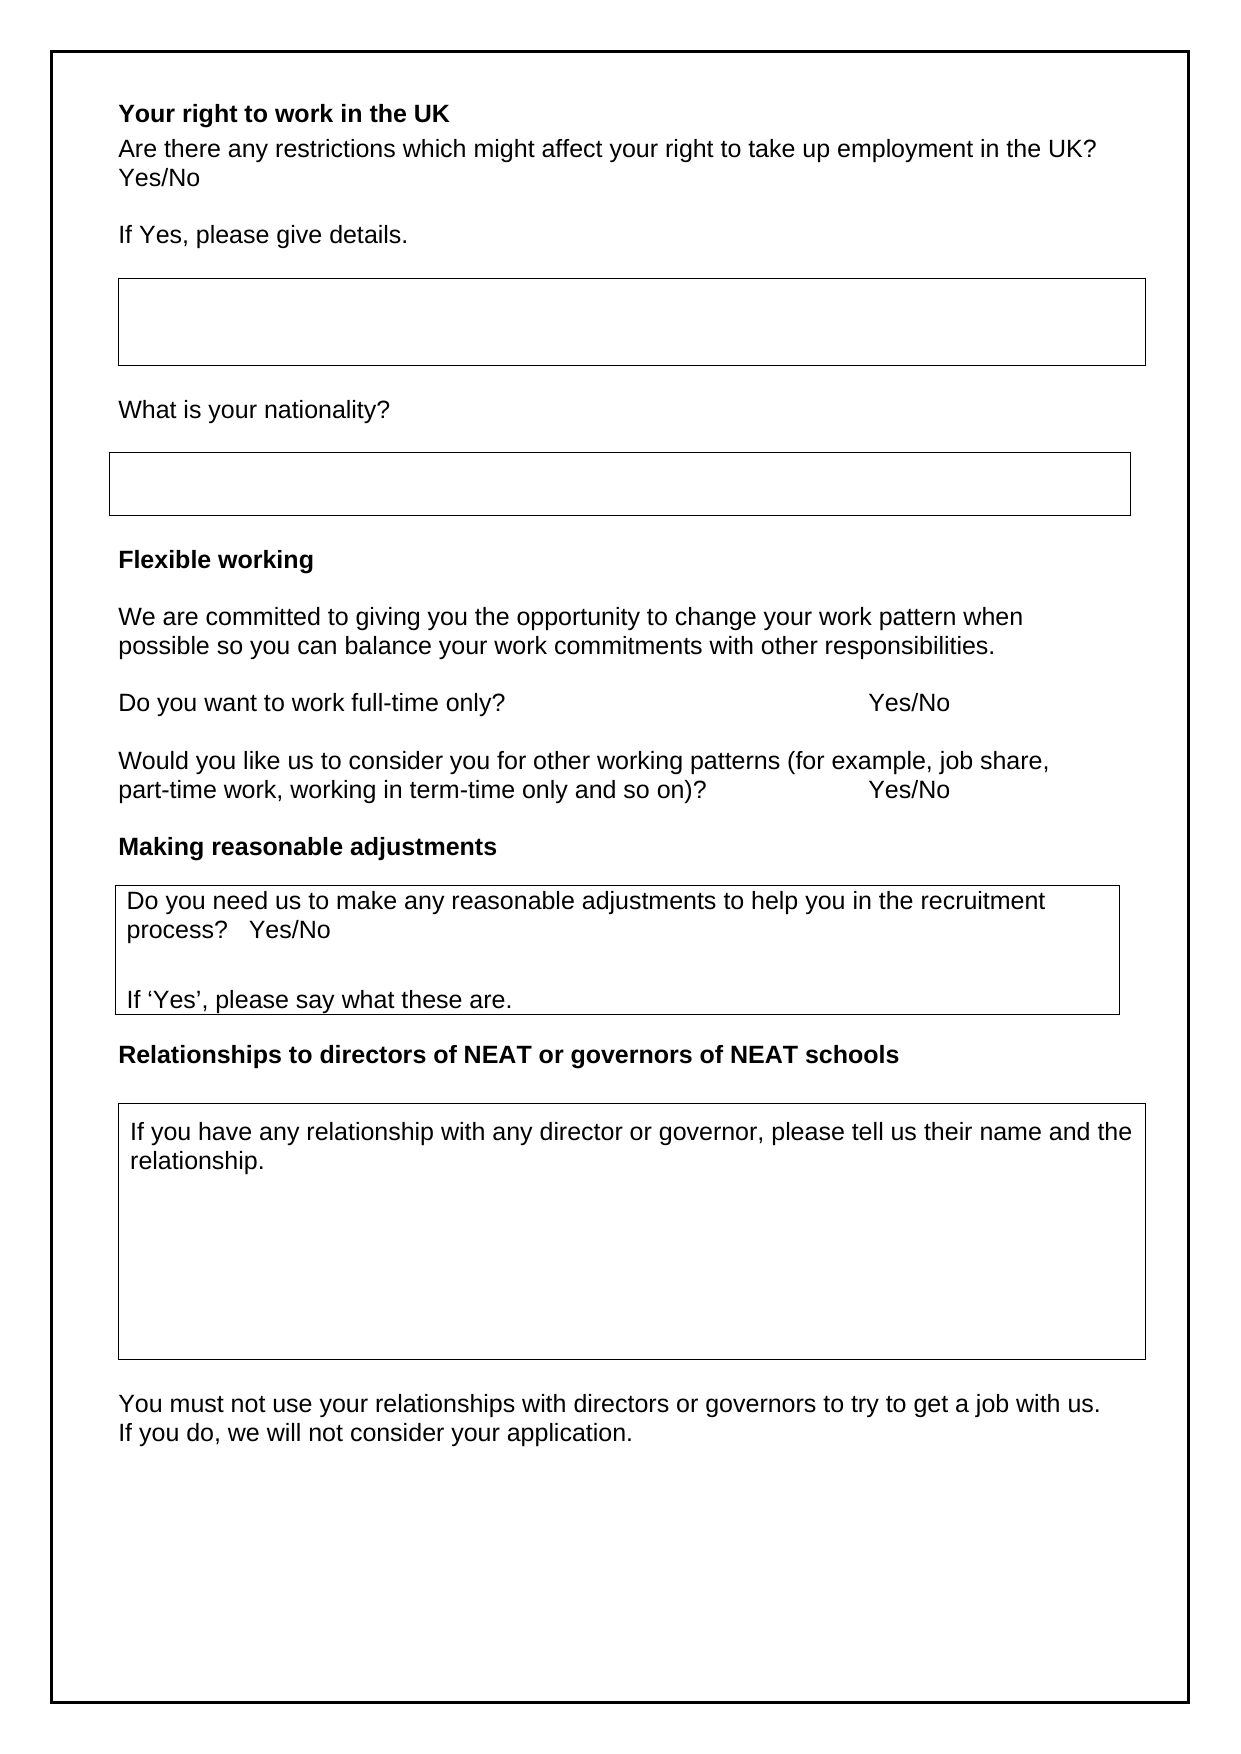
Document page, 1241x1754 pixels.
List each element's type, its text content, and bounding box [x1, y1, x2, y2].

text Making reasonable adjustments [118, 832, 1122, 861]
text Flexible working [118, 545, 1122, 573]
table_header If you have any relationship with any director or governor, please tell us their name and the relationship. [119, 1104, 1145, 1359]
table_header Do you need us to make any reasonable adjustments to help you in the recruitment process? Yes/No If ‘Yes’, please say what these are. [116, 886, 1119, 1013]
text Would you like us to consider you for other working patterns (for example, job share, part-time work, working in term-time only and so on)? Yes/No [118, 746, 1122, 803]
text If Yes, please give details. [118, 220, 1122, 249]
text Yes/No [118, 163, 1122, 191]
text You must not use your relationships with directors or governors to try to get a job with us. If you do, we will not consider your application. [118, 1389, 1122, 1447]
text What is your nationality? [118, 395, 1122, 423]
table_header [119, 279, 1145, 365]
text Do you want to work full-time only? Yes/No [118, 688, 1122, 717]
subtitle Your right to work in the [118, 99, 1122, 128]
subtitle Relationships to directors of NEAT or governors of NEAT schools [118, 1039, 1122, 1068]
text Are there any restrictions which might affect your right to take up employment in the ? [118, 134, 1122, 163]
text We are committed to giving you the opportunity to change your work pattern when possible so you can balance your work commitments with other responsibilities. [118, 602, 1122, 660]
